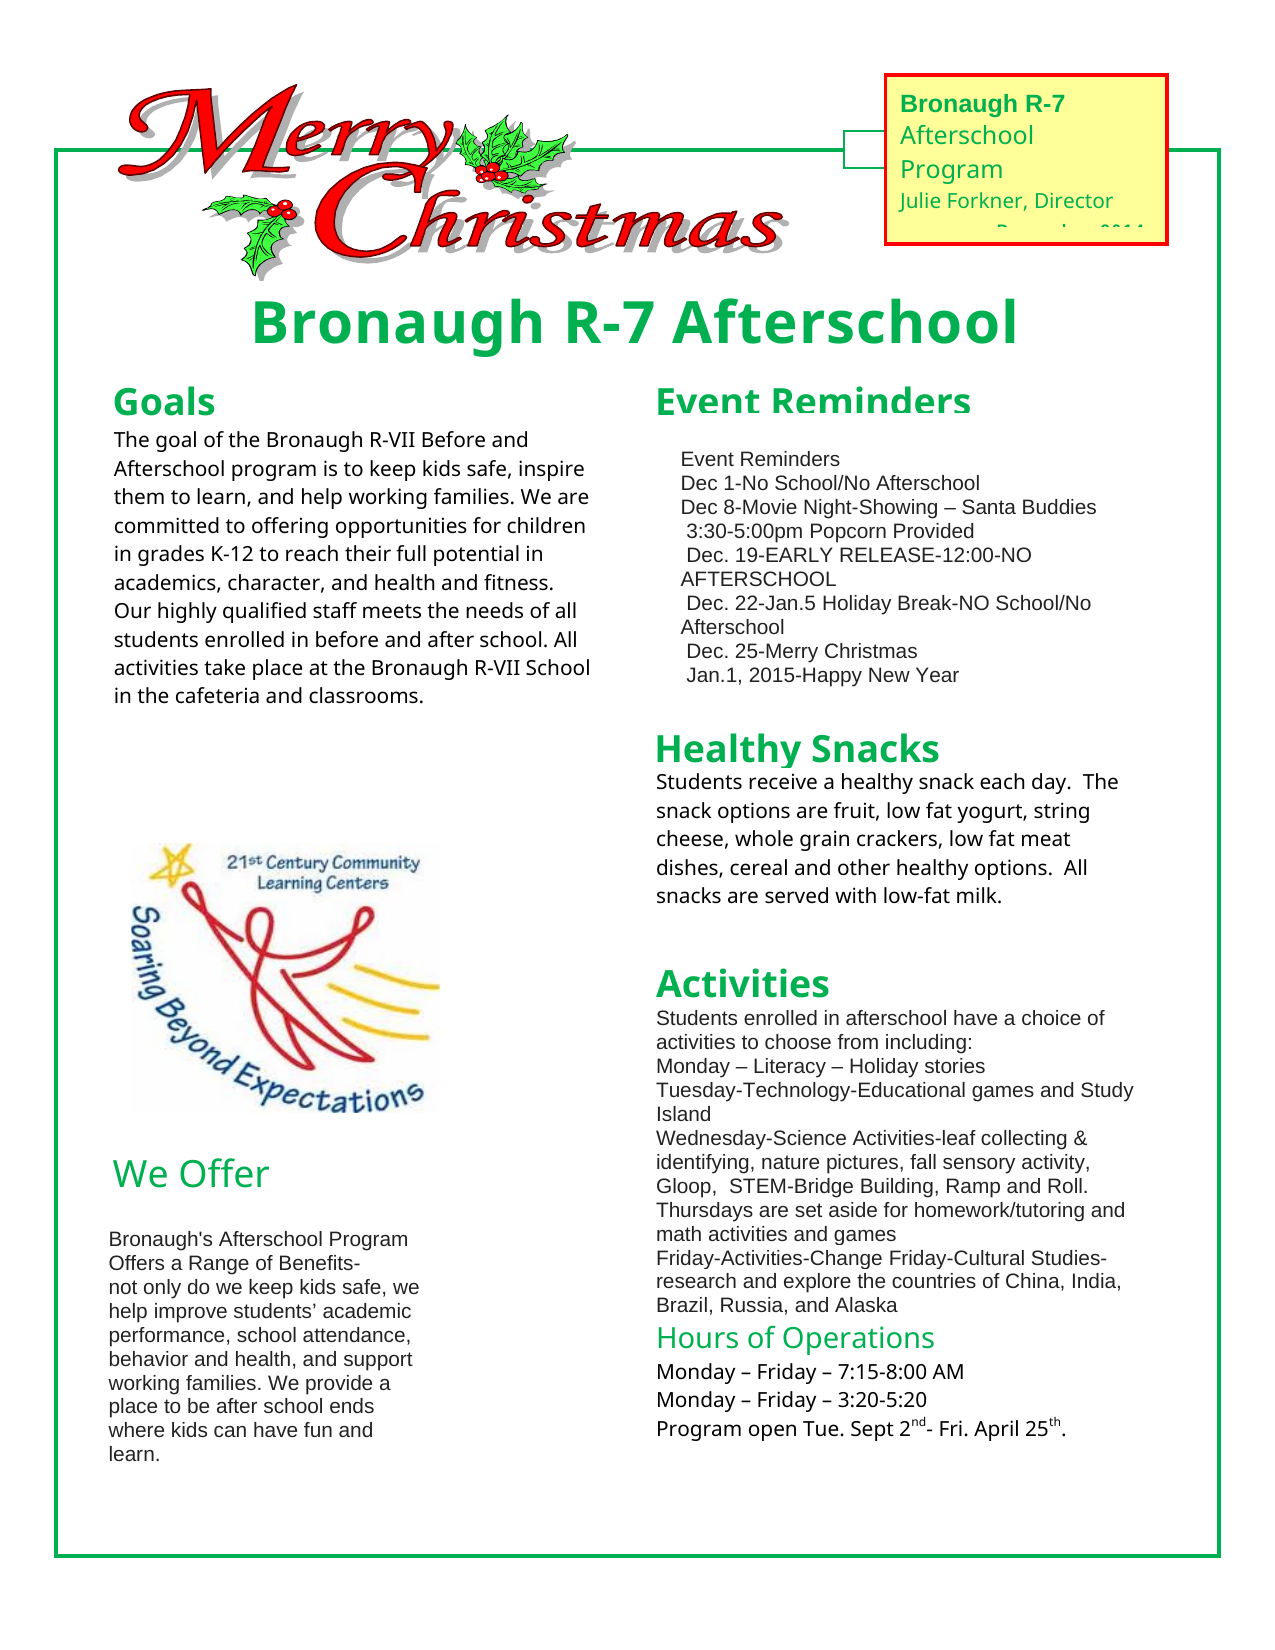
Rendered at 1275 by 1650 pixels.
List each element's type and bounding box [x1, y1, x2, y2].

picture [131, 843, 440, 1113]
